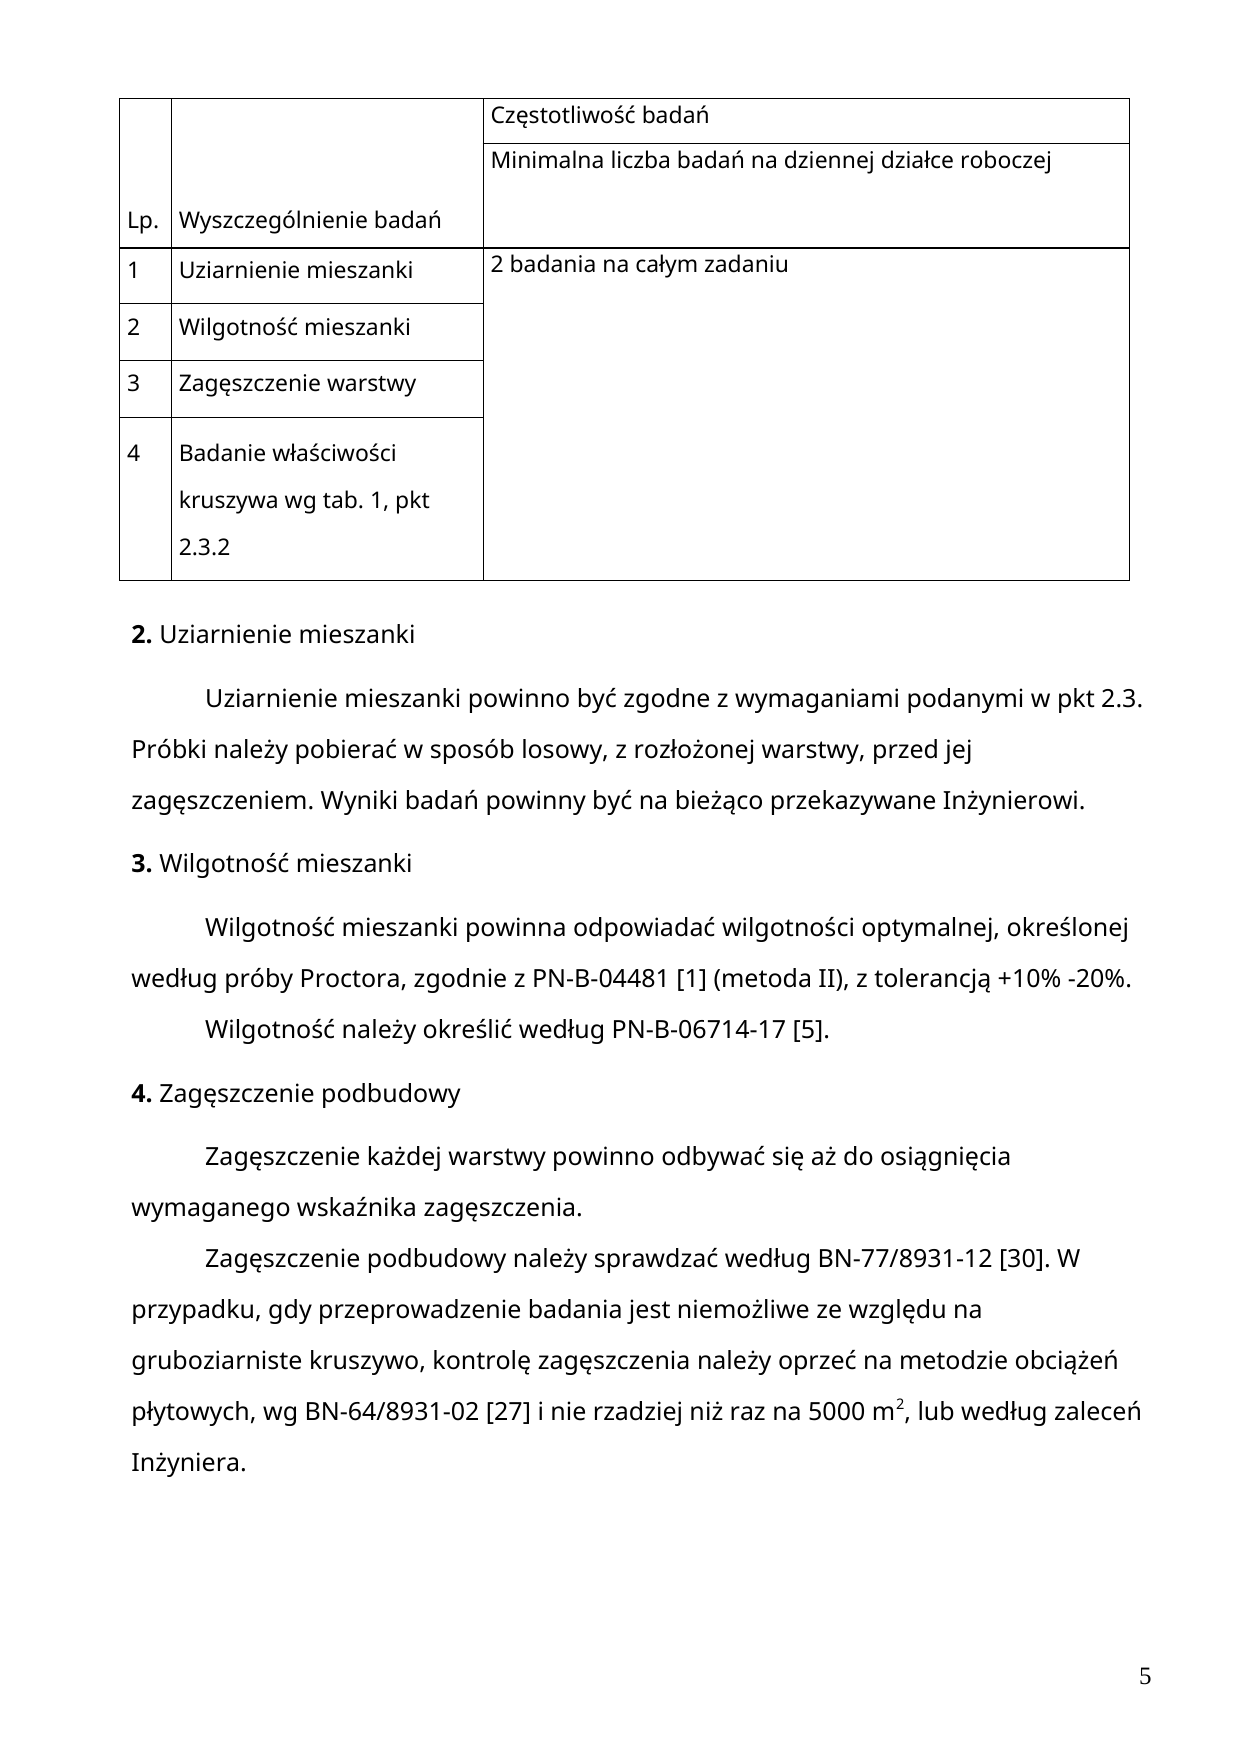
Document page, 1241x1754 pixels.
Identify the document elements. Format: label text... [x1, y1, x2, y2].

table_cell Uziarnienie mieszanki [172, 249, 483, 303]
text 3. Wilgotność mieszanki [131, 846, 1152, 880]
table_cell 2 badania na całym zadaniu [484, 249, 1129, 580]
text Wilgotność należy określić według PN-B-06714-17 [5]. [131, 1012, 1152, 1046]
table_cell Lp. [120, 143, 171, 247]
text Zagęszczenie każdej warstwy powinno odbywać się aż do osiągnięcia wymaganego wskaźnika zagęszczenia. [131, 1139, 1152, 1224]
text 4. Zagęszczenie podbudowy [131, 1075, 1152, 1109]
table_cell Minimalna liczba badań na dziennej działce roboczej [484, 144, 1129, 247]
table_cell Wyszczególnienie badań [172, 143, 483, 247]
table_cell Wilgotność mieszanki [172, 304, 483, 360]
table_header Częstotliwość badań [484, 99, 1129, 143]
table_header [172, 99, 483, 143]
table_cell 4 [120, 418, 171, 580]
table_cell 3 [120, 361, 171, 417]
table_cell 1 [120, 249, 171, 303]
text Zagęszczenie podbudowy należy sprawdzać według BN-77/8931-12 [30]. W przypadku, gdy przeprowadzenie badania jest niemożliwe ze względu na gruboziarniste kruszywo, kontrolę zagęszczenia należy oprzeć na metodzie obciążeń płytowych, wg BN-64/8931-02 [27] i nie rzadziej niż raz na 5000 m2, lub według zaleceń Inżyniera. [131, 1241, 1152, 1479]
text Wilgotność mieszanki powinna odpowiadać wilgotności optymalnej, określonej według próby Proctora, zgodnie z PN-B-04481 [1] (metoda II), z tolerancją +10% -20%. [131, 910, 1152, 995]
table_cell Badanie właściwości kruszywa wg tab. 1, pkt 2.3.2 [172, 418, 483, 580]
table_cell Zagęszczenie warstwy [172, 361, 483, 417]
text 2. Uziarnienie mieszanki [131, 617, 1152, 651]
table_cell 2 [120, 304, 171, 360]
text Uziarnienie mieszanki powinno być zgodne z wymaganiami podanymi w pkt 2.3. Próbki należy pobierać w sposób losowy, z rozłożonej warstwy, przed jej zagęszczeniem. Wyniki badań powinny być na bieżąco przekazywane Inżynierowi. [131, 681, 1152, 817]
table_header [120, 99, 171, 143]
